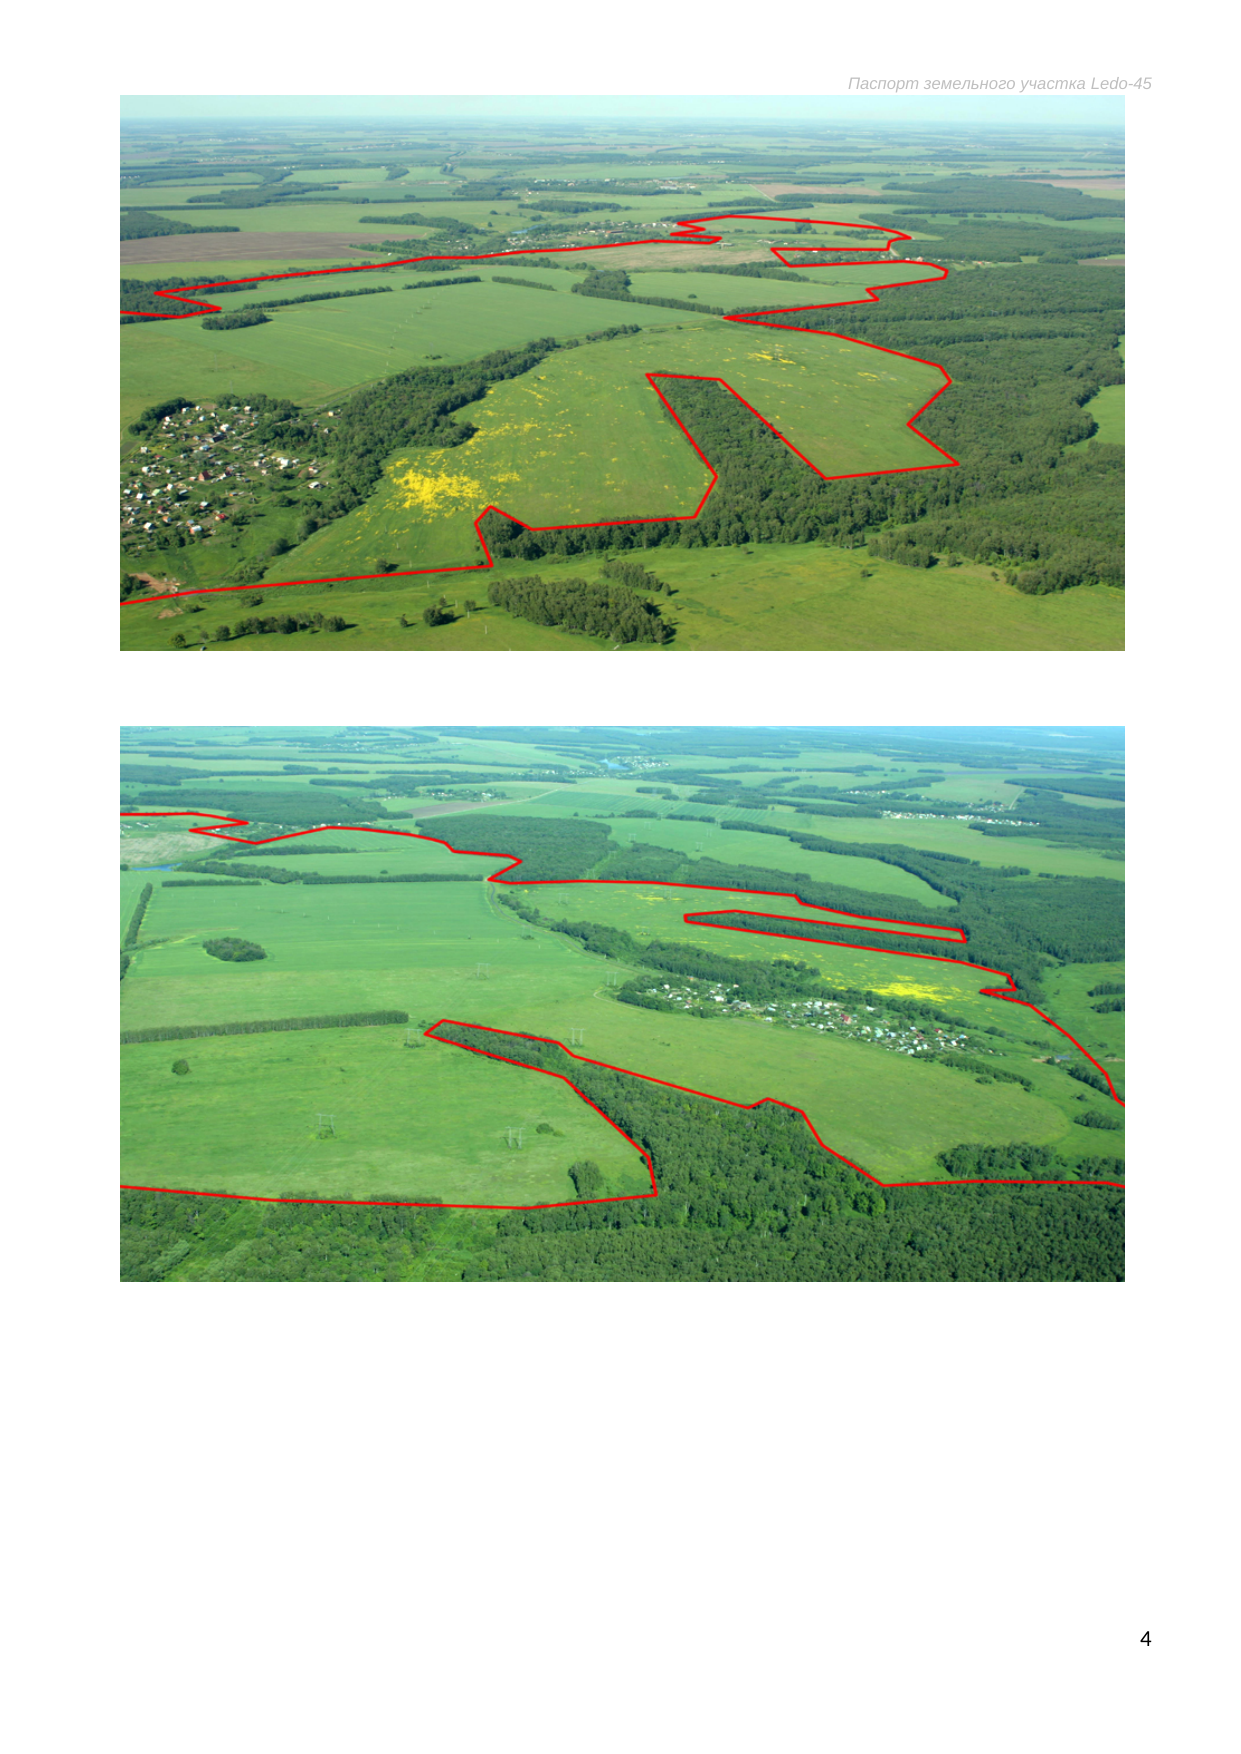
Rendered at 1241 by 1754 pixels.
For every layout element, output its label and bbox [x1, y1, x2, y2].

picture [120, 726, 1125, 1282]
picture [120, 95, 1125, 651]
